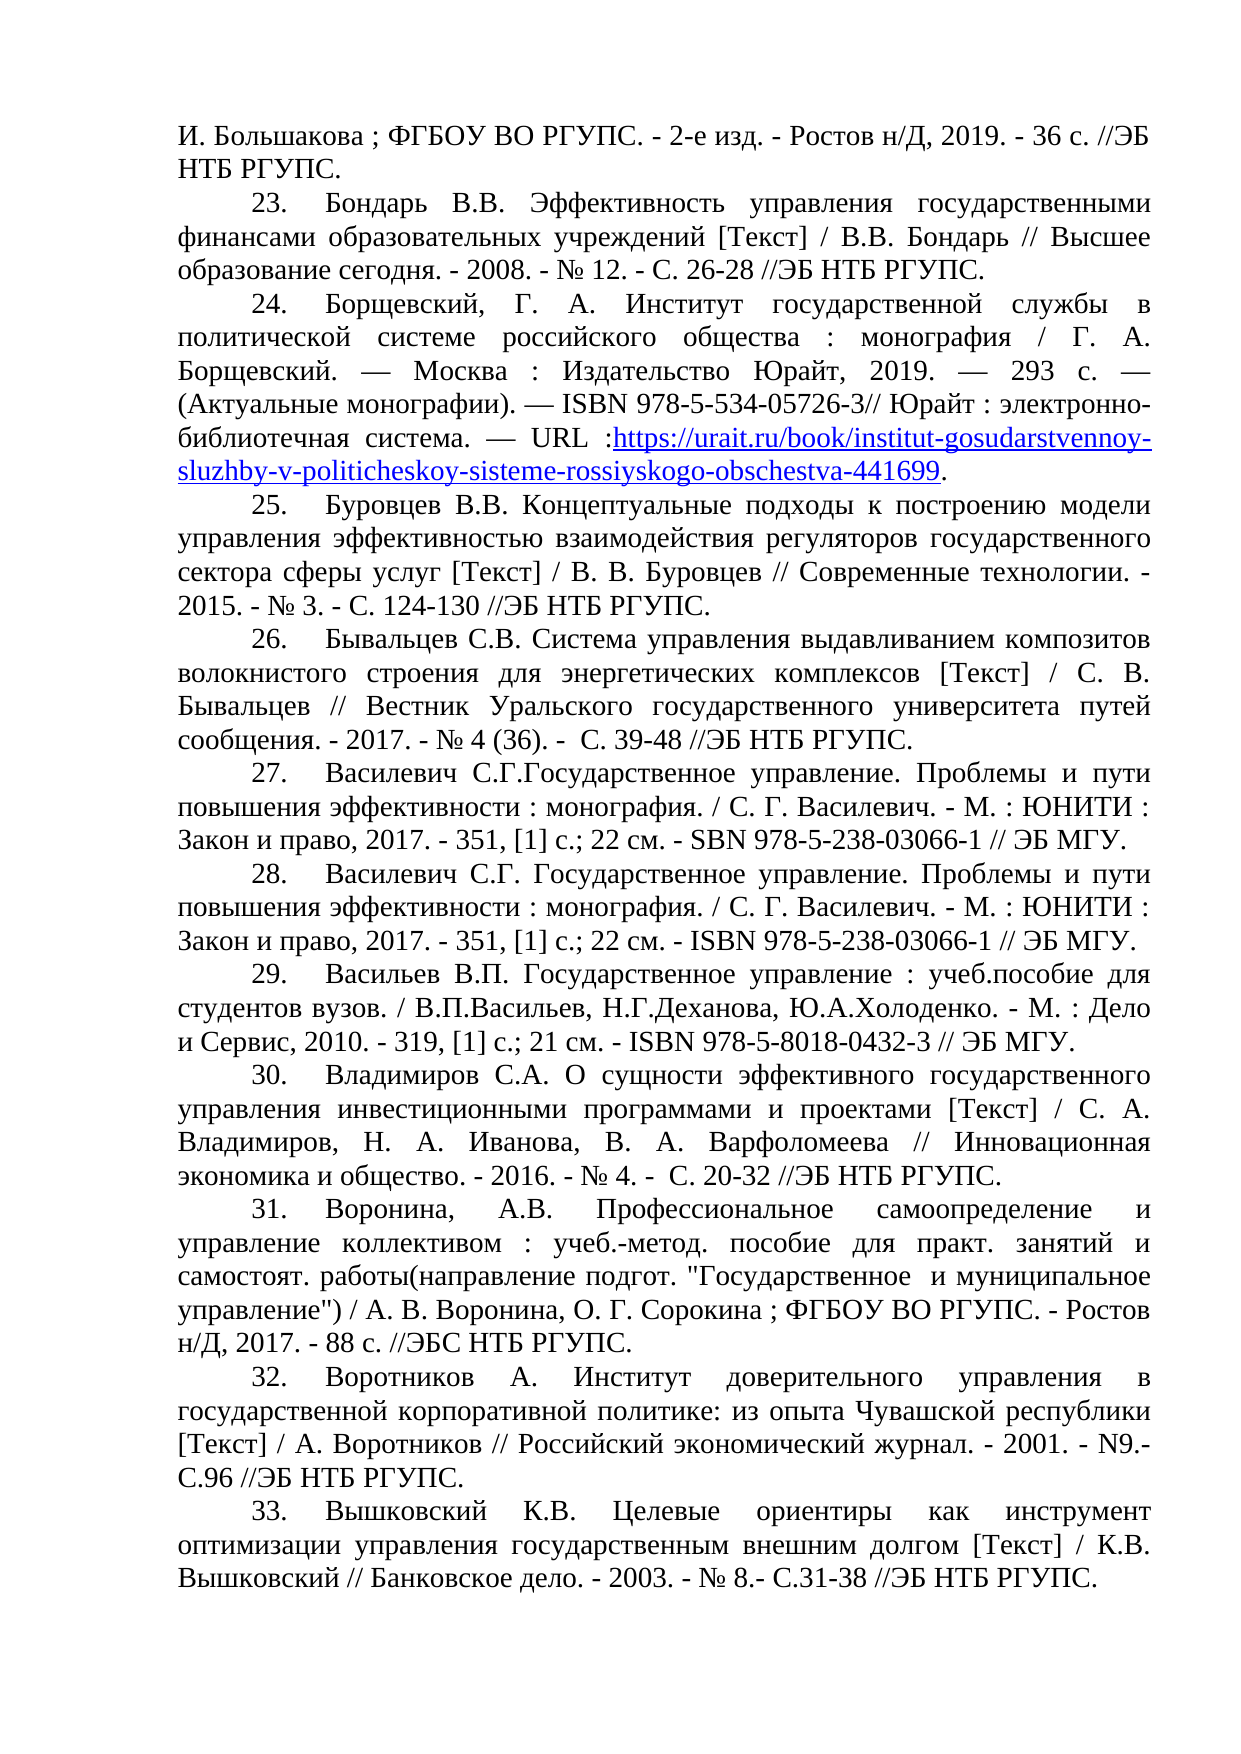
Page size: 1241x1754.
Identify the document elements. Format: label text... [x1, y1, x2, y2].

list Васильев В.П. Государственное управление : учеб.пособие для студентов вузов. / В.П.Васильев, Н.Г.Деханова, Ю.А.Холоденко. - М. : Дело и Сервис, 2010. - 319, [1] с.; 21 см. - ISBN 978-5-8018-0432-3 // ЭБ МГУ. [177, 957, 1152, 1057]
list Воротников А. Институт доверительного управления в государственной корпоративной политике: из опыта Чувашской республики [Текст] / А. Воротников // Российский экономический журнал. - 2001. - N9.- С.96 //ЭБ НТБ РГУПС. [177, 1359, 1152, 1493]
list Бондарь В.В. Эффективность управления государственными финансами образовательных учреждений [Текст] / В.В. Бондарь // Высшее образование сегодня. - 2008. - № 12. - С. 26-28 //ЭБ НТБ РГУПС. [177, 185, 1152, 286]
list Борщевский, Г. А. Институт государственной службы в политической системе российского общества : монография / Г. А. Борщевский. — Москва : Издательство Юрайт, 2019. — 293 с. — (Актуальные монографии). — ISBN 978-5-534-05726-3// Юрайт : электронно-библиотечная система. — URL :https://urait.ru/book/institut-gosudarstvennoy-sluzhby-v-politicheskoy-sisteme-rossiyskogo-obschestva-441699. [177, 286, 1152, 487]
list Владимиров С.А. О сущности эффективного государственного управления инвестиционными программами и проектами [Текст] / С. А. Владимиров, Н. А. Иванова, В. А. Варфоломеева // Инновационная экономика и общество. - 2016. - № 4. - С. 20-32 //ЭБ НТБ РГУПС. [177, 1057, 1152, 1191]
list Воронина, А.В. Профессиональное самоопределение и управление коллективом : учеб.-метод. пособие для практ. занятий и самостоят. работы(направление подгот. "Государственное и муниципальное управление") / А. В. Воронина, О. Г. Сорокина ; ФГБОУ ВО РГУПС. - Ростов н/Д, 2017. - 88 с. //ЭБС НТБ РГУПС. [177, 1191, 1152, 1359]
list Бывальцев С.В. Система управления выдавливанием композитов волокнистого строения для энергетических комплексов [Текст] / С. В. Бывальцев // Вестник Уральского государственного университета путей сообщения. - 2017. - № 4 (36). - С. 39-48 //ЭБ НТБ РГУПС. [177, 621, 1152, 755]
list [177, 118, 1152, 185]
list Василевич С.Г. Государственное управление. Проблемы и пути повышения эффективности : монография. / С. Г. Василевич. - М. : ЮНИТИ : Закон и право, 2017. - 351, [1] с.; 22 см. - ISBN 978-5-238-03066-1 // ЭБ МГУ. [177, 856, 1152, 957]
list Василевич С.Г.Государственное управление. Проблемы и пути повышения эффективности : монография. / С. Г. Василевич. - М. : ЮНИТИ : Закон и право, 2017. - 351, [1] с.; 22 см. - SBN 978-5-238-03066-1 // ЭБ МГУ. [177, 755, 1152, 856]
list Вышковский К.В. Целевые ориентиры как инструмент оптимизации управления государственным внешним долгом [Текст] / К.В. Вышковский // Банковское дело. - 2003. - № 8.- С.31-38 //ЭБ НТБ РГУПС. [177, 1493, 1152, 1594]
list Буровцев В.В. Концептуальные подходы к построению модели управления эффективностью взаимодействия регуляторов государственного сектора сферы услуг [Текст] / В. В. Буровцев // Современные технологии. - 2015. - № 3. - С. 124-130 //ЭБ НТБ РГУПС. [177, 487, 1152, 621]
